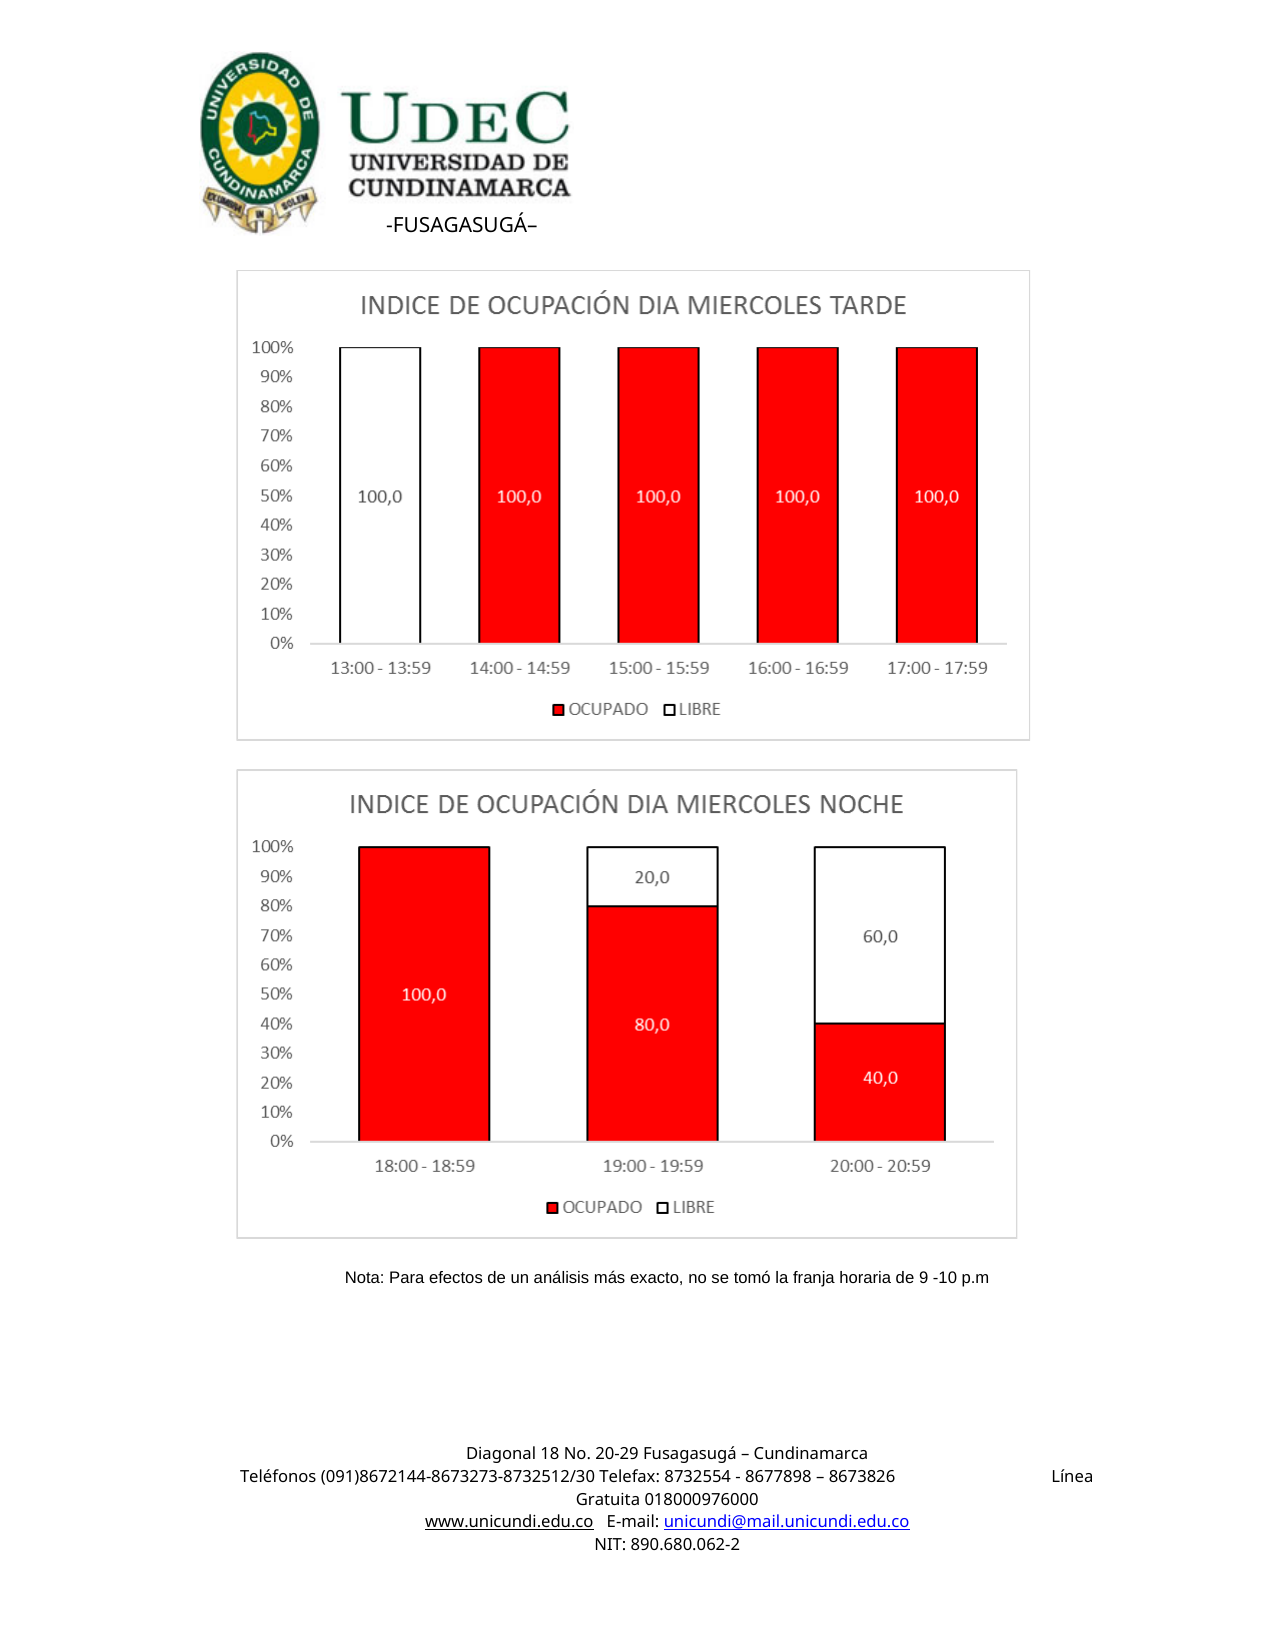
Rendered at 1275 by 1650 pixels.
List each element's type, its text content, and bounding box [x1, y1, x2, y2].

picture [236, 270, 1031, 741]
picture [236, 769, 1018, 1239]
text Nota: Para efectos de un análisis más exacto, no se tomó la franja horaria de 9 -10 p.m [236, 1268, 1098, 1287]
picture [199, 51, 574, 236]
